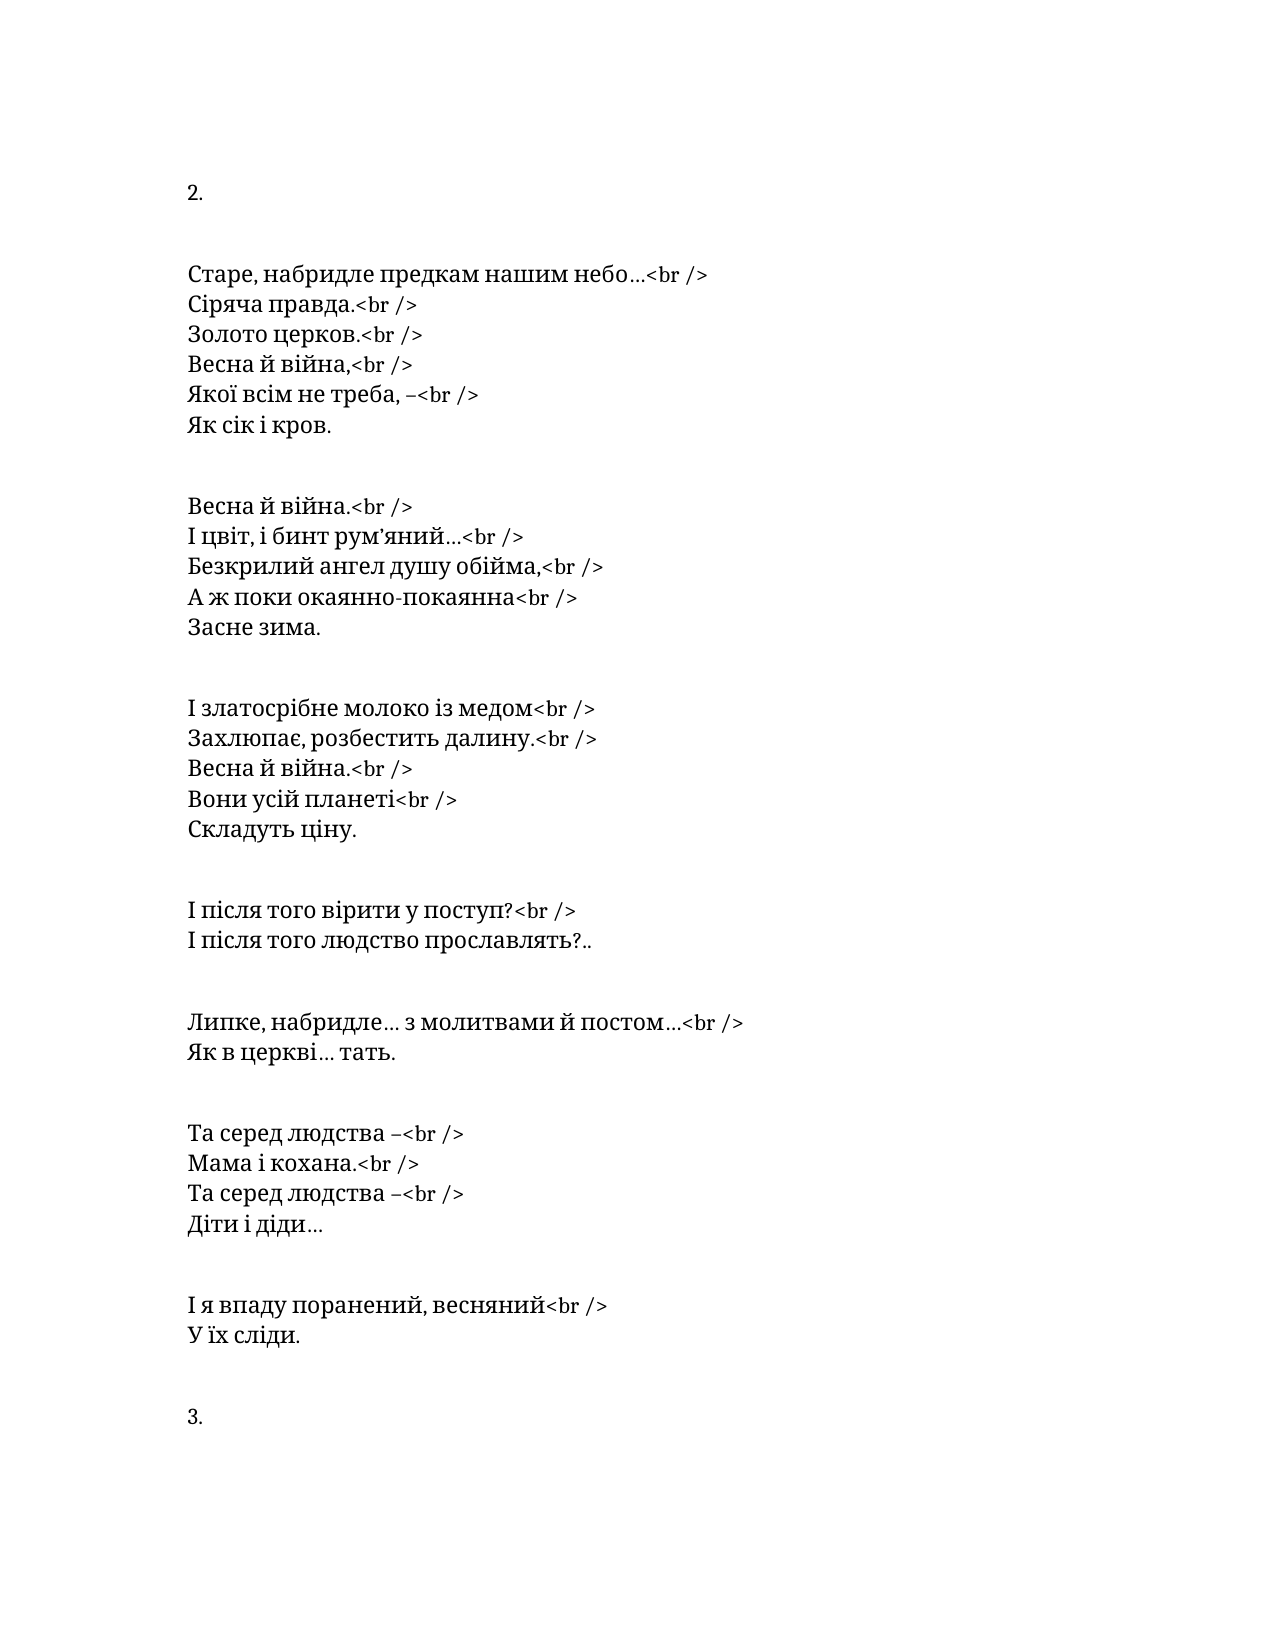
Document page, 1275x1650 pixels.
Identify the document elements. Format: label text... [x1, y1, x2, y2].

text 2. [187, 150, 1087, 207]
text І златосрібне молоко із медом<br /> Захлюпає, розбестить далину.<br /> Весна й війна.<br /> Вони усій планеті<br /> Складуть ціну. [187, 666, 1087, 843]
text І після того вірити у поступ?<br /> І після того людство прославлять?.. [187, 868, 1087, 954]
text 3. [187, 1374, 1087, 1431]
text Старе, набридле предкам нашим небо…<br /> Сіряча правда.<br /> Золото церков.<br /> Весна й війна,<br /> Якої всім не треба, –<br /> Як сік і кров. [187, 231, 1087, 439]
text Липке, набридле… з молитвами й постом…<br /> Як в церкві… тать. [187, 979, 1087, 1066]
text І я впаду поранений, весняний<br /> У їх сліди. [187, 1262, 1087, 1349]
text Та серед людства –<br /> Мама і кохана.<br /> Та серед людства –<br /> Діти і діди… [187, 1091, 1087, 1238]
text Весна й війна.<br /> І цвіт, і бинт рум’яний…<br /> Безкрилий ангел душу обійма,<br /> А ж поки окаянно-покаянна<br /> Засне зима. [187, 463, 1087, 641]
